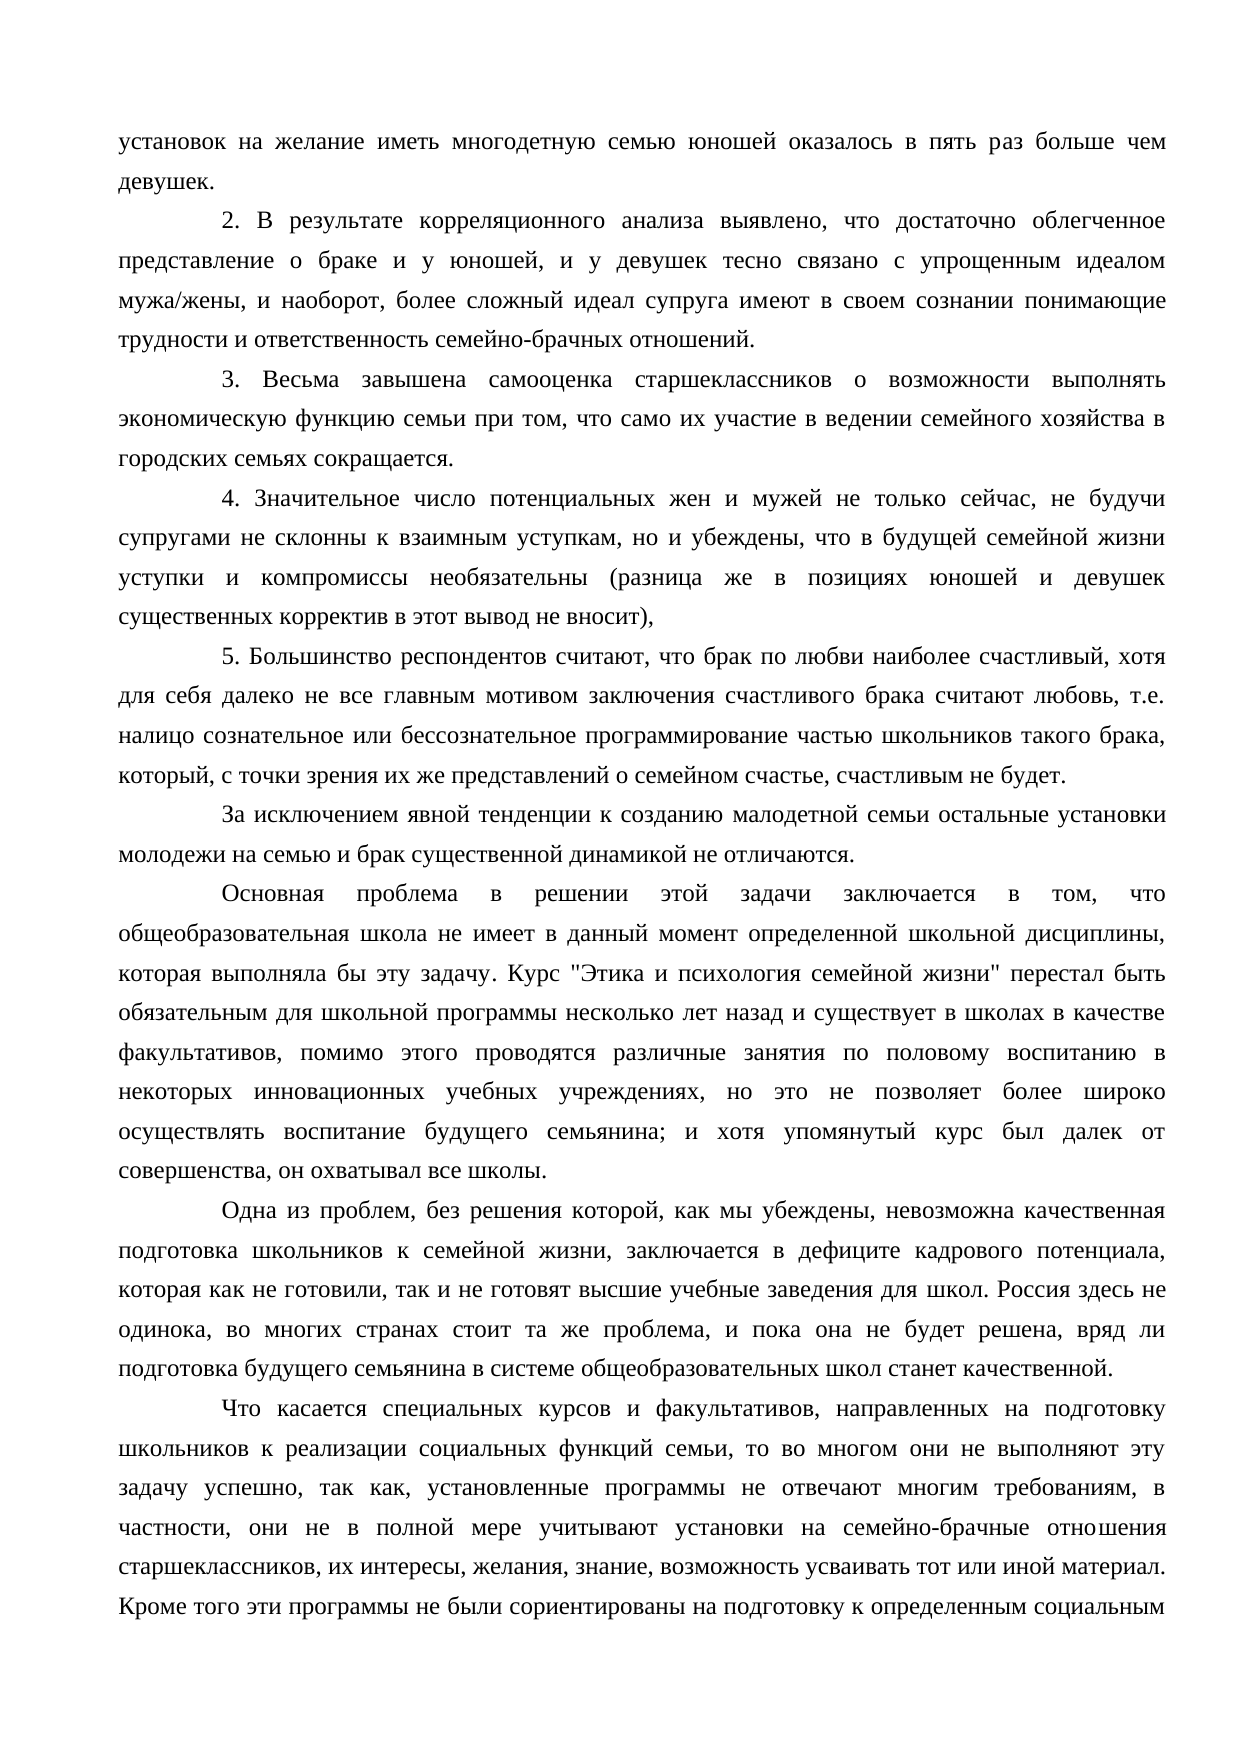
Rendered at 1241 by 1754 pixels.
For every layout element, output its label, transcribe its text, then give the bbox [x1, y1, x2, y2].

text 2. В результате корреляционного анализа выявлено, что достаточно облегченное представление о браке и у юношей, и у девушек тесно связано с упрощенным идеалом мужа/жены, и наоборот, более сложный идеал супруга имеют в своем сознании понимающие трудности и ответственность семейно-брачных отношений. [118, 197, 1167, 356]
text 4. Значительное число потенциальных жен и мужей не только сейчас, не будучи супругами не склонны к взаимным уступкам, но и убеждены, что в будущей семейной жизни уступки и компромиссы необязательны (разница же в позициях юношей и девушек существенных корректив в этот вывод не вносит), [118, 474, 1167, 633]
text Основная проблема в решении этой задачи заключается в том, что общеобразовательная школа не имеет в данный момент определенной школьной дисциплины, которая выполняла бы эту задачу. Курс "Этика и психология семейной жизни" перестал быть обязательным для школьной программы несколько лет назад и существует в школах в качестве факультативов, помимо этого проводятся различные занятия по половому воспитанию в некоторых инновационных учебных учреждениях, но это не позволяет более широко осуществлять воспитание будущего семьянина; и хотя упомянутый курс был далек от совершенства, он охватывал все школы. [118, 870, 1167, 1187]
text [118, 1385, 1167, 1622]
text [118, 118, 1167, 197]
text 3. Весьма завышена самооценка старшеклассников о возможности выполнять экономическую функцию семьи при том, что само их участие в ведении семейного хозяйства в городских семьях сокращается. [118, 356, 1167, 474]
text Одна из проблем, без решения которой, как мы убеждены, невозможна качественная подготовка школьников к семейной жизни, заключается в дефиците кадрового потенциала, которая как не готовили, так и не готовят высшие учебные заведения для школ. Россия здесь не одинока, во многих странах стоит та же проблема, и пока она не будет решена, вряд ли подготовка будущего семьянина в системе общеобразовательных школ станет качественной. [118, 1187, 1167, 1385]
text За исключением явной тенденции к созданию малодетной семьи остальные установки молодежи на семью и брак существенной динамикой не отличаются. [118, 791, 1167, 870]
text 5. Большинство респондентов считают, что брак по любви наиболее счастливый, хотя для себя далеко не все главным мотивом заключения счастливого брака считают любовь, т.е. налицо сознательное или бессознательное программирование частью школьников такого брака, который, с точки зрения их же представлений о семейном счастье, счастливым не будет. [118, 633, 1167, 791]
